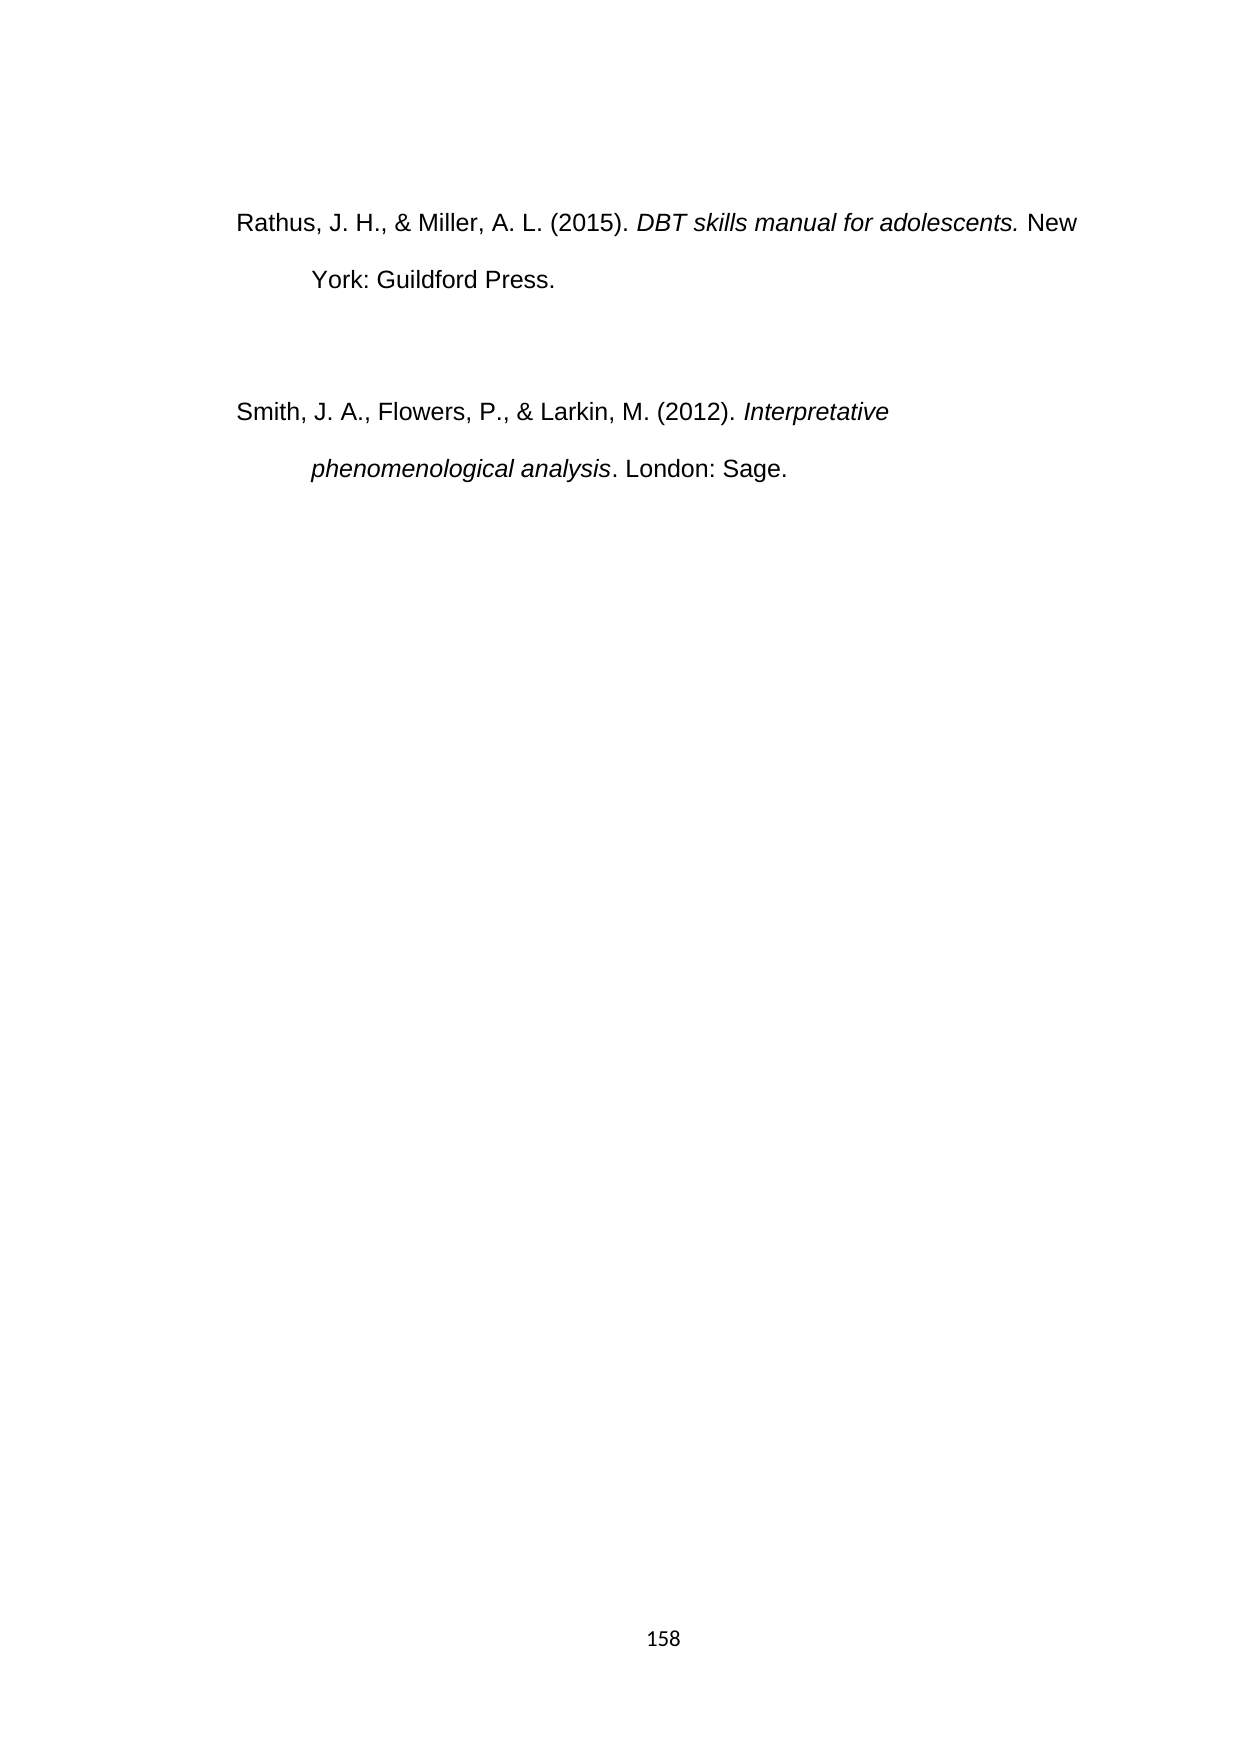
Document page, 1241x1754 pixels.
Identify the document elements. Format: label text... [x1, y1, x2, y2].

text Smith, J. A., Flowers, P., & Larkin, M. (2012). Interpretative phenomenological analysis. London: Sage. [236, 397, 1090, 483]
text Rathus, J. H., & Miller, A. L. (2015). DBT skills manual for adolescents. New York: Guildford Press. [236, 207, 1090, 294]
